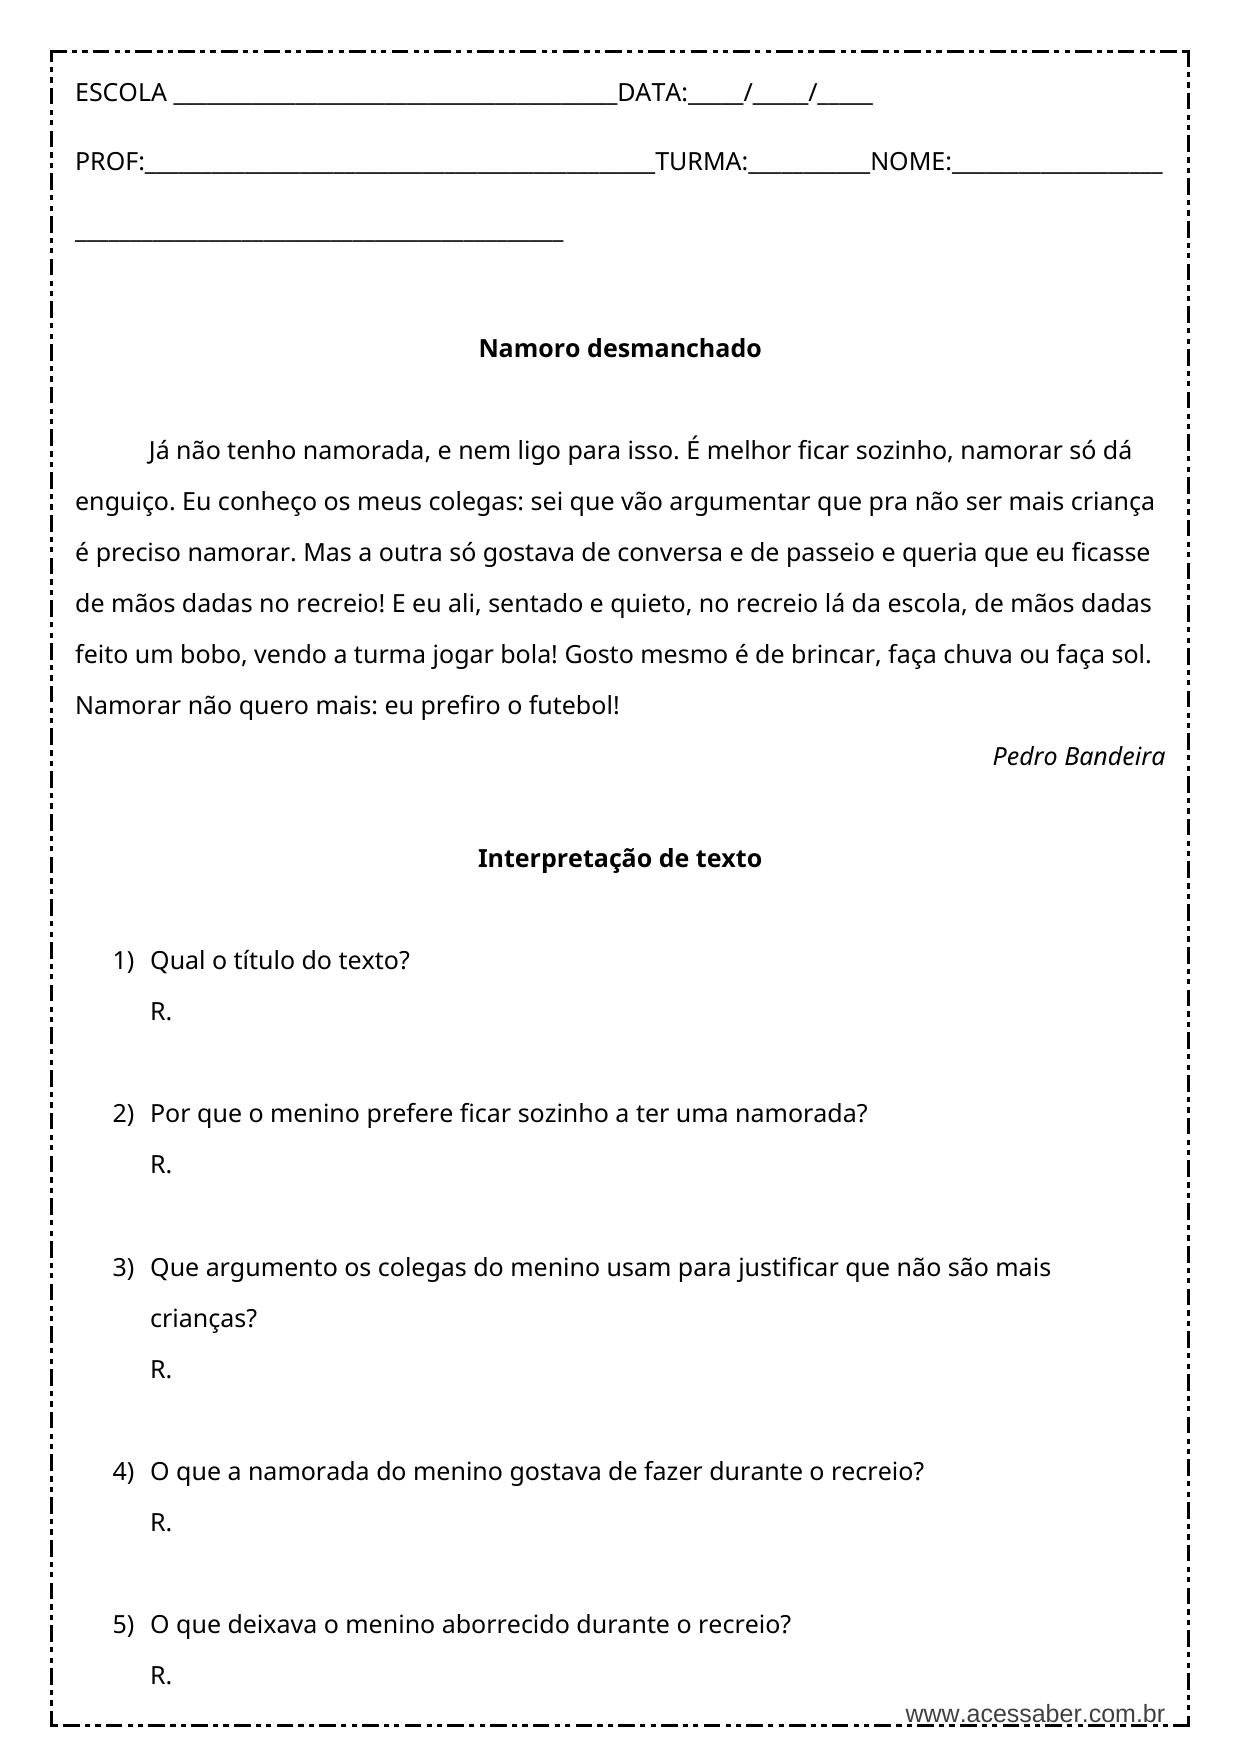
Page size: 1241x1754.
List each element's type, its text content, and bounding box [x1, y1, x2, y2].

list O que a namorada do menino gostava de fazer durante o recreio? [112, 1453, 1165, 1487]
text Pedro Bandeira [75, 739, 1165, 773]
list R. [150, 1351, 1165, 1385]
list Qual o título do texto? [112, 943, 1165, 977]
text Já não tenho namorada, e nem ligo para isso. É melhor ficar sozinho, namorar só dá enguiço. Eu conheço os meus colegas: sei que vão argumentar que pra não ser mais criança é preciso namorar. Mas a outra só gostava de conversa e de passeio e queria que eu ficasse de mãos dadas no recreio! E eu ali, sentado e quieto, no recreio lá da escola, de mãos dadas feito um bobo, vendo a turma jogar bola! Gosto mesmo é de brincar, faça chuva ou faça sol. Namorar não quero mais: eu prefiro o futebol! [75, 432, 1165, 722]
text ESCOLA ________________________________________DATA:_____/_____/_____ [75, 75, 1165, 109]
text Namoro desmanchado [75, 330, 1165, 364]
list R. [150, 1147, 1165, 1181]
list O que deixava o menino aborrecido durante o recreio? [112, 1606, 1165, 1641]
list R. [150, 1504, 1165, 1538]
list Por que o menino prefere ficar sozinho a ter uma namorada? [112, 1096, 1165, 1130]
list Que argumento os colegas do menino usam para justificar que não são mais crianças? [112, 1249, 1165, 1334]
list R. [150, 994, 1165, 1028]
text Interpretação de texto [75, 841, 1165, 875]
list R. [150, 1657, 1165, 1692]
text PROF:______________________________________________TURMA:___________NOME:_______________________________________________________________ [75, 143, 1165, 245]
